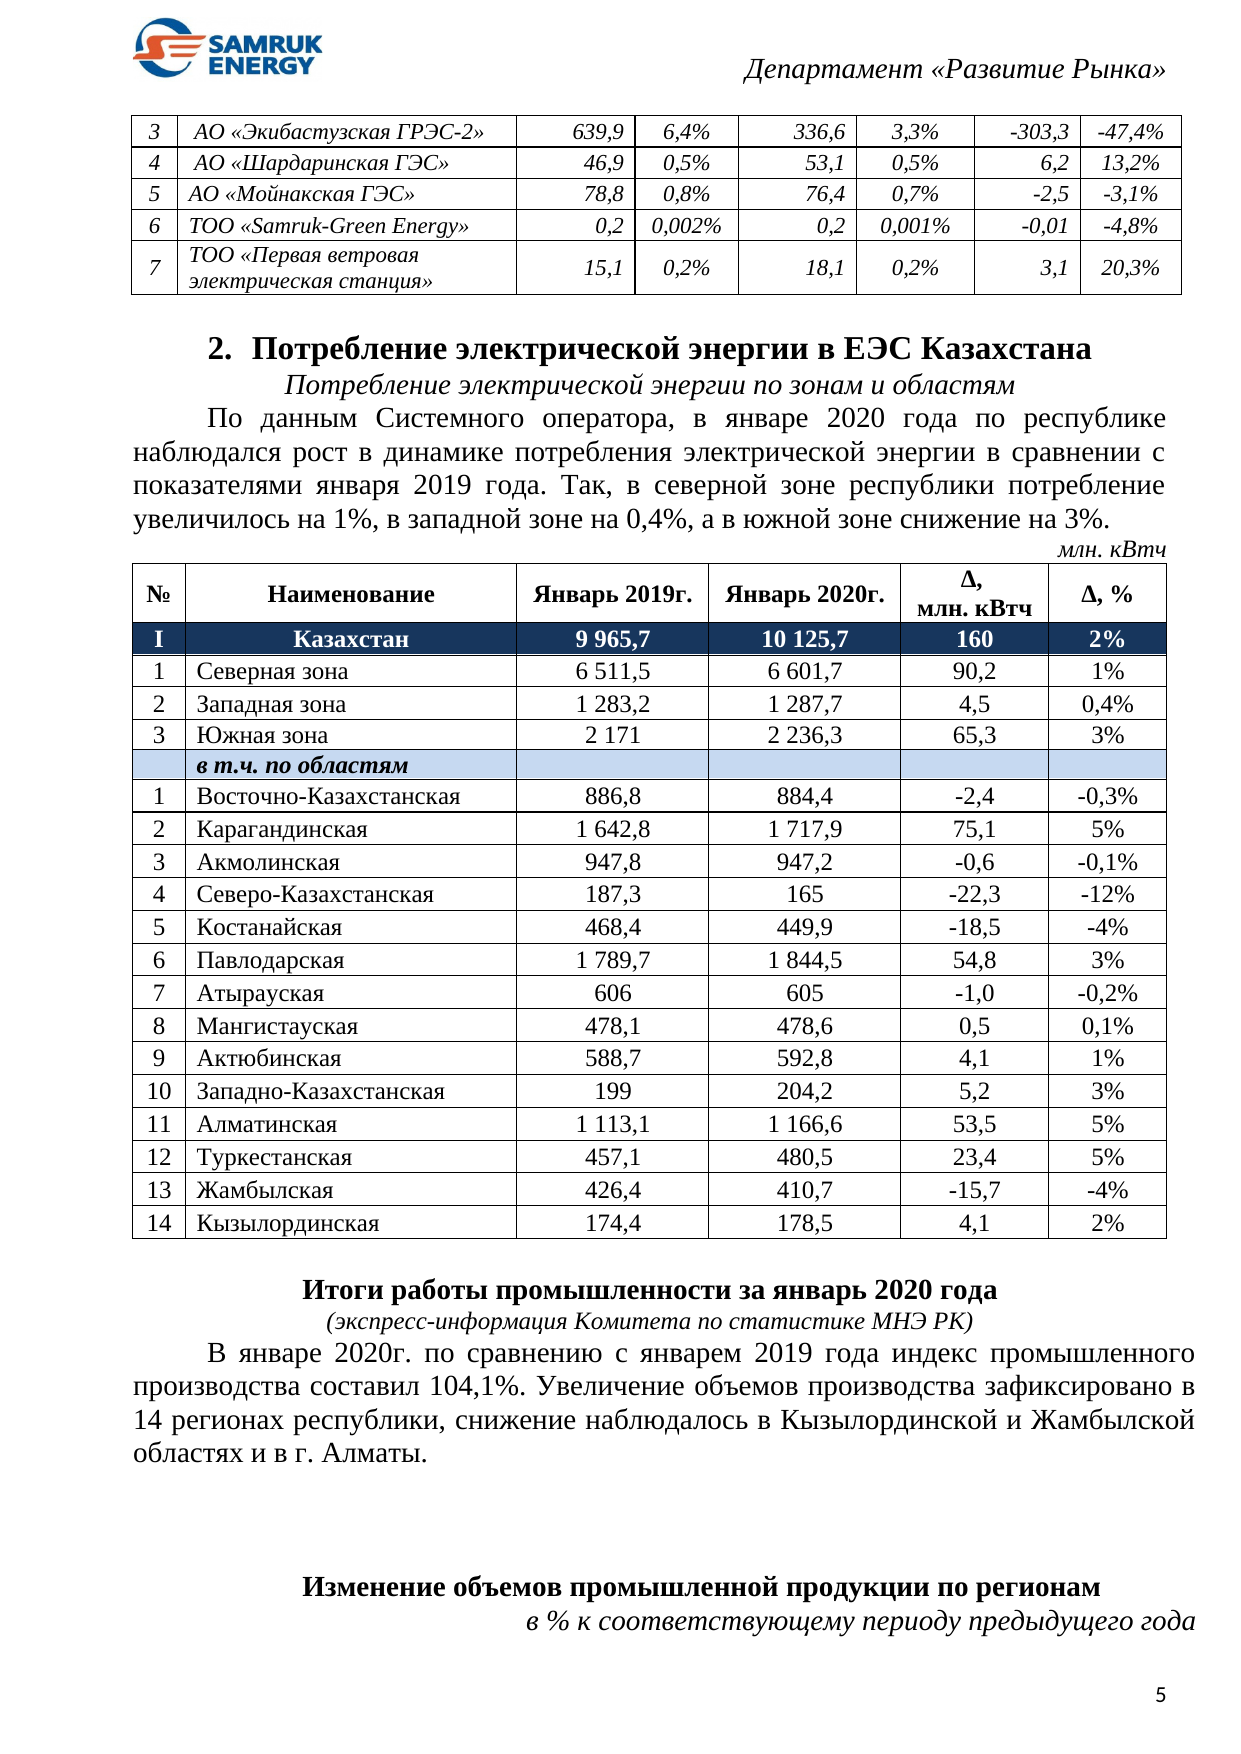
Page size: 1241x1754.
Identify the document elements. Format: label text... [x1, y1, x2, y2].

table_cell 0,2 [739, 210, 856, 240]
table_cell 6,4% [636, 116, 738, 146]
table_cell -3,1% [1081, 179, 1181, 209]
table_cell -22,3 [901, 878, 1048, 910]
table_cell 4 [133, 878, 185, 910]
table_cell 76,4 [739, 179, 856, 209]
table_cell 410,7 [709, 1173, 900, 1205]
table_cell 947,2 [709, 845, 900, 877]
table_cell 13 [133, 1173, 185, 1205]
table_cell Северная зона [186, 656, 516, 686]
table_cell [901, 750, 1048, 778]
table_cell Карагандинская [186, 813, 516, 844]
table_header Январь 2020г. [709, 564, 900, 622]
table_cell 7 [133, 976, 185, 1008]
table_cell Туркестанская [186, 1141, 516, 1172]
table_cell 606 [517, 976, 708, 1008]
table_cell 1 717,9 [709, 813, 900, 844]
table_header № [133, 564, 185, 622]
table_cell 1 844,5 [709, 944, 900, 975]
table_cell 3% [1049, 1075, 1166, 1107]
table_cell -1,0 [901, 976, 1048, 1008]
table_cell 478,1 [517, 1009, 708, 1041]
table_cell I [133, 623, 185, 654]
table_cell 4,1 [901, 1206, 1048, 1238]
table_cell -0,1% [1049, 845, 1166, 877]
table_cell -0,2% [1049, 976, 1166, 1008]
table_cell 11 [133, 1108, 185, 1139]
table_cell 2% [1049, 623, 1166, 654]
table_cell 3% [1049, 720, 1166, 749]
table_cell 0,2 [517, 210, 634, 240]
table_cell 4 [132, 148, 177, 178]
table_cell 0,2% [636, 241, 738, 294]
table_cell 14 [133, 1206, 185, 1238]
table_cell 3% [1049, 944, 1166, 975]
table_cell Актюбинская [186, 1042, 516, 1074]
table_cell 1 [133, 780, 185, 811]
table_cell 1 113,1 [517, 1108, 708, 1139]
table_cell 6 [132, 210, 177, 240]
table_cell 3 [133, 720, 185, 749]
table_cell 65,3 [901, 720, 1048, 749]
table_cell в т.ч. по областям [186, 750, 516, 778]
table_cell Павлодарская [186, 944, 516, 975]
table_cell 6 601,7 [709, 656, 900, 686]
table_cell АО «Мойнакская ГЭС» [178, 179, 516, 209]
table_cell Восточно-Казахстанская [186, 780, 516, 811]
table_cell 0,002% [636, 210, 738, 240]
table_cell 947,8 [517, 845, 708, 877]
text В январе 2020г. по сравнению с январем 2019 года индекс промышленного производства составил 104,1%. Увеличение объемов производства зафиксировано в 14 регионах республики, снижение наблюдалось в Кызылординской и Жамбылской областях и в г. Алматы. [133, 1335, 1196, 1469]
table_cell 199 [517, 1075, 708, 1107]
table_cell Костанайская [186, 911, 516, 943]
table_cell [133, 750, 185, 778]
table_cell 5% [1049, 1108, 1166, 1139]
table_cell 1% [1049, 656, 1166, 686]
table_cell 3,1 [975, 241, 1080, 294]
table_cell -2,4 [901, 780, 1048, 811]
table_cell 6,2 [975, 148, 1080, 178]
table_cell Мангистауская [186, 1009, 516, 1041]
table_cell 449,9 [709, 911, 900, 943]
table_cell 75,1 [901, 813, 1048, 844]
table_header Январь 2019г. [517, 564, 708, 622]
table_cell 178,5 [709, 1206, 900, 1238]
table_cell 90,2 [901, 656, 1048, 686]
table_cell 3 [133, 845, 185, 877]
table_cell 78,8 [517, 179, 634, 209]
table_cell 426,4 [517, 1173, 708, 1205]
table_cell 46,9 [517, 148, 634, 178]
table_cell Западная зона [186, 687, 516, 719]
table_cell 9 965,7 [517, 623, 708, 654]
table_header Δ, млн. кВтч [901, 564, 1048, 622]
text в % к соответствующему периоду предыдущего года [133, 1603, 1196, 1637]
table_cell 468,4 [517, 911, 708, 943]
table_cell 592,8 [709, 1042, 900, 1074]
table_cell -4% [1049, 911, 1166, 943]
table_cell -12% [1049, 878, 1166, 910]
table_cell Казахстан [186, 623, 516, 654]
subtitle Потребление электрической энергии в ЕЭС Казахстана [133, 328, 1167, 367]
table_cell -0,01 [975, 210, 1080, 240]
table_cell Южная зона [186, 720, 516, 749]
table_cell 0,5% [636, 148, 738, 178]
table_cell 480,5 [709, 1141, 900, 1172]
table_cell 0,001% [857, 210, 974, 240]
table_cell 187,3 [517, 878, 708, 910]
list По данным Системного оператора, в январе 2020 года по республике наблюдался рост в динамике потребления электрической энергии в сравнении с показателями января 2019 года. Так, в северной зоне республики потребление увеличилось на 1%, в западной зоне на 0,4%, а в южной зоне снижение на 3%. [133, 400, 1167, 534]
table_cell 6 [133, 944, 185, 975]
table_cell 1 287,7 [709, 687, 900, 719]
table_cell 0,8% [636, 179, 738, 209]
table_cell 54,8 [901, 944, 1048, 975]
table_cell 605 [709, 976, 900, 1008]
table_cell 7 [132, 241, 177, 294]
table_cell Алматинская [186, 1108, 516, 1139]
table_cell Северо-Казахстанская [186, 878, 516, 910]
table_cell 1 [133, 656, 185, 686]
table_cell 1 283,2 [517, 687, 708, 719]
table_cell 12 [133, 1141, 185, 1172]
table_cell -4% [1049, 1173, 1166, 1205]
table_cell АО «Экибастузская ГРЭС-2» [178, 116, 516, 146]
table_cell ТОО «Первая ветровая электрическая станция» [178, 241, 516, 294]
table_cell 1 642,8 [517, 813, 708, 844]
table_cell Жамбылская [186, 1173, 516, 1205]
table_cell 53,1 [739, 148, 856, 178]
table_cell 2 236,3 [709, 720, 900, 749]
table_cell 0,5 [901, 1009, 1048, 1041]
text Изменение объемов промышленной продукции по регионам [133, 1569, 1196, 1603]
table_cell 174,4 [517, 1206, 708, 1238]
table_cell 0,2% [857, 241, 974, 294]
table_cell 884,4 [709, 780, 900, 811]
table_cell 15,1 [517, 241, 634, 294]
table_cell 10 [133, 1075, 185, 1107]
table_cell 1% [1049, 1042, 1166, 1074]
subtitle Итоги работы промышленности за январь 2020 года [133, 1272, 1167, 1306]
table_cell 2 [133, 687, 185, 719]
table_cell 5,2 [901, 1075, 1048, 1107]
table_cell 2 [133, 813, 185, 844]
table_header Наименование [186, 564, 516, 622]
table_cell 5 [132, 179, 177, 209]
table_cell 478,6 [709, 1009, 900, 1041]
table_cell 588,7 [517, 1042, 708, 1074]
table_cell 3,3% [857, 116, 974, 146]
table_cell 0,1% [1049, 1009, 1166, 1041]
table_cell 886,8 [517, 780, 708, 811]
table_cell Атырауская [186, 976, 516, 1008]
table_cell 13,2% [1081, 148, 1181, 178]
table_cell 1 789,7 [517, 944, 708, 975]
table_cell 639,9 [517, 116, 634, 146]
table_cell 160 [901, 623, 1048, 654]
table_cell 5 [133, 911, 185, 943]
table_cell 23,4 [901, 1141, 1048, 1172]
table_cell 5% [1049, 813, 1166, 844]
picture [132, 17, 323, 82]
text (экспресс-информация Комитета по статистике МНЭ РК) [133, 1306, 1167, 1335]
table_cell 4,1 [901, 1042, 1048, 1074]
table_cell Западно-Казахстанская [186, 1075, 516, 1107]
table_cell 165 [709, 878, 900, 910]
table_cell 8 [133, 1009, 185, 1041]
table_cell 0,4% [1049, 687, 1166, 719]
table_cell 2 171 [517, 720, 708, 749]
table_cell -47,4% [1081, 116, 1181, 146]
table_cell 0,7% [857, 179, 974, 209]
table_cell [709, 750, 900, 778]
table_cell -2,5 [975, 179, 1080, 209]
table_cell АО «Шардаринская ГЭС» [178, 148, 516, 178]
table_cell 457,1 [517, 1141, 708, 1172]
table_cell -15,7 [901, 1173, 1048, 1205]
table_cell 2% [1049, 1206, 1166, 1238]
table_cell [517, 750, 708, 778]
table_cell 20,3% [1081, 241, 1181, 294]
table_cell 6 511,5 [517, 656, 708, 686]
table_cell 53,5 [901, 1108, 1048, 1139]
table_cell 10 125,7 [709, 623, 900, 654]
table_cell -0,3% [1049, 780, 1166, 811]
list млн. кВтч [133, 534, 1167, 563]
table_header Δ, % [1049, 564, 1166, 622]
table_cell -303,3 [975, 116, 1080, 146]
table_cell Акмолинская [186, 845, 516, 877]
table_cell 18,1 [739, 241, 856, 294]
table_cell 0,5% [857, 148, 974, 178]
table_cell -4,8% [1081, 210, 1181, 240]
table_cell 9 [133, 1042, 185, 1074]
subtitle Потребление электрической энергии по зонам и областям [133, 367, 1167, 400]
table_cell ТОО «Samruk-Green Energy» [178, 210, 516, 240]
table_cell 336,6 [739, 116, 856, 146]
table_cell -18,5 [901, 911, 1048, 943]
table_cell Кызылординская [186, 1206, 516, 1238]
table_cell 204,2 [709, 1075, 900, 1107]
table_cell 5% [1049, 1141, 1166, 1172]
table_cell [1049, 750, 1166, 778]
table_cell 3 [132, 116, 177, 146]
table_cell 1 166,6 [709, 1108, 900, 1139]
table_cell 4,5 [901, 687, 1048, 719]
table_cell -0,6 [901, 845, 1048, 877]
